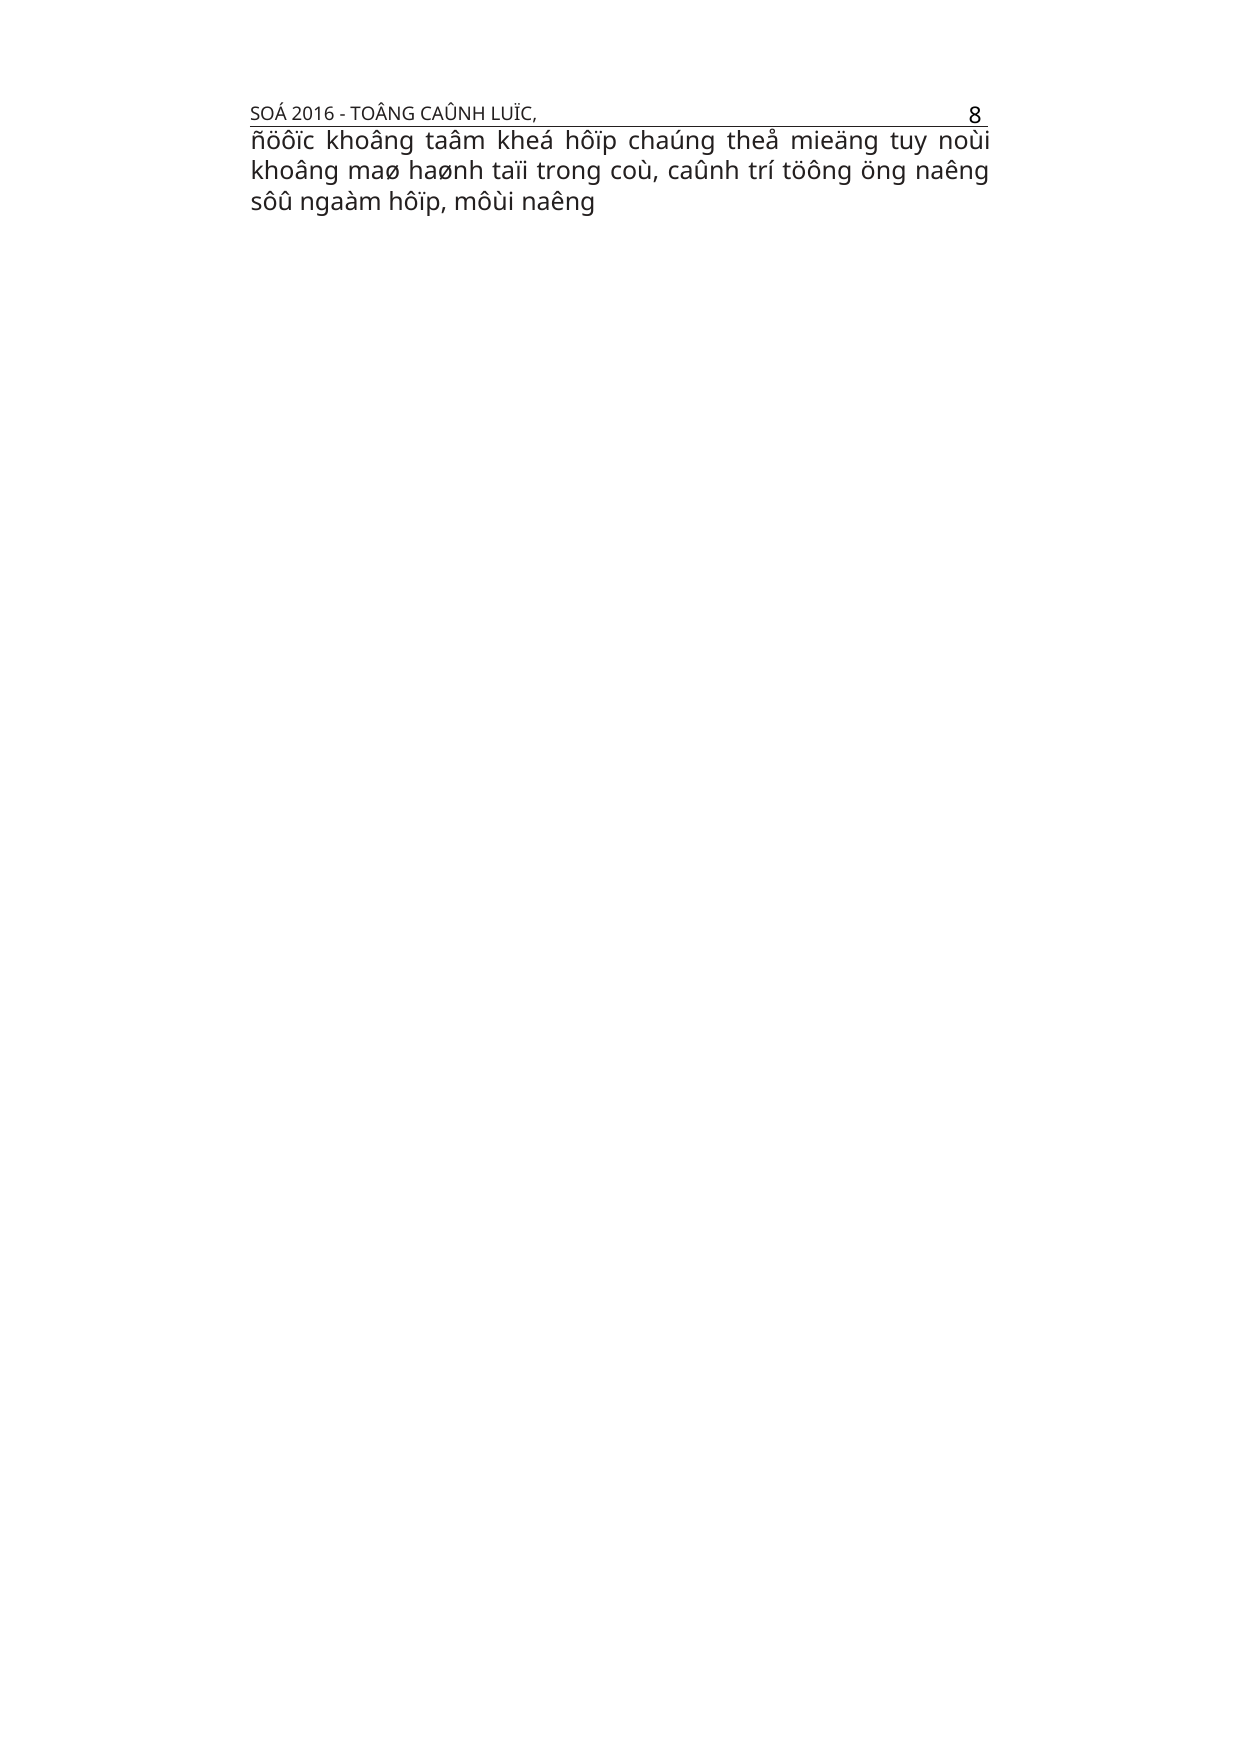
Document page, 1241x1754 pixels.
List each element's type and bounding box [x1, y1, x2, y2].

text [250, 125, 990, 218]
